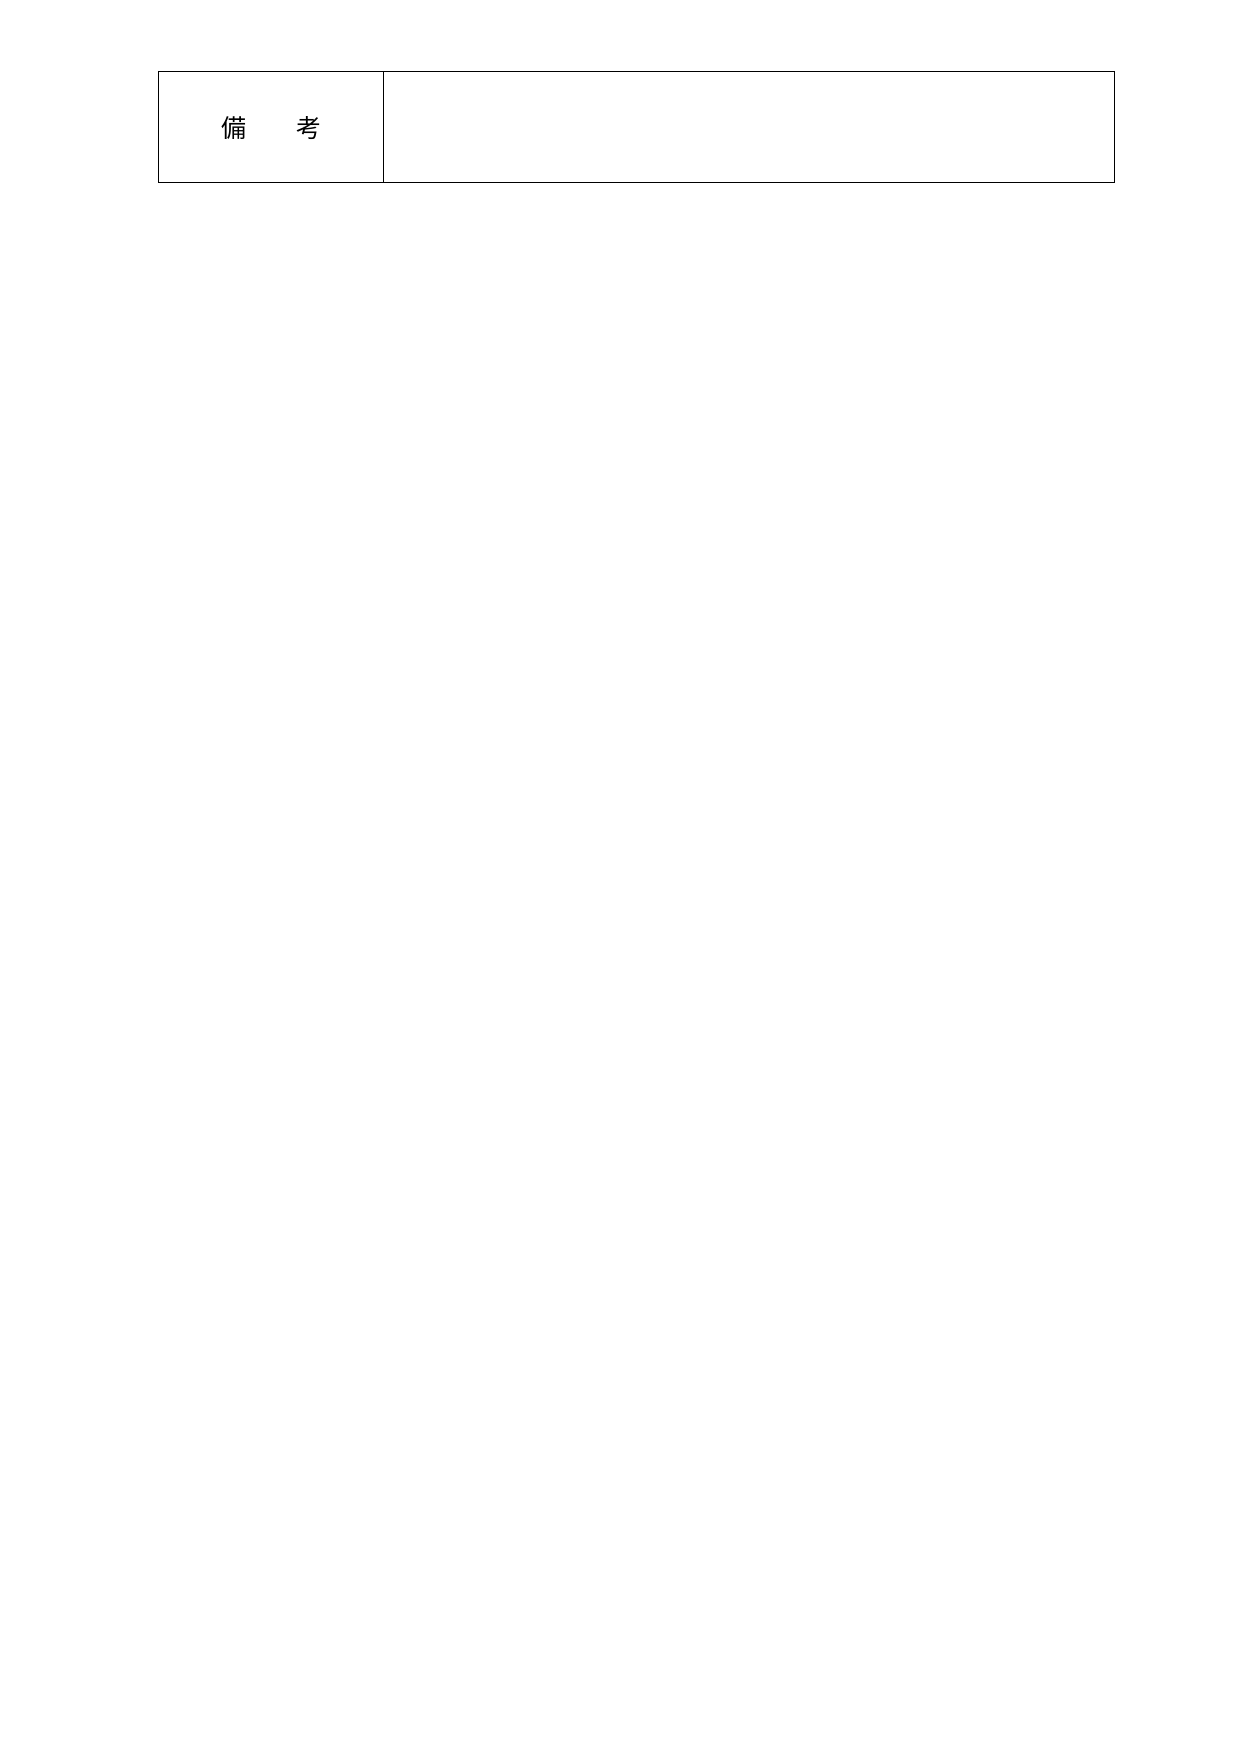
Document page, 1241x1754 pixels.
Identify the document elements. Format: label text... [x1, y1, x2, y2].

table_cell [384, 72, 1114, 182]
table_cell 備 考 [159, 72, 383, 182]
